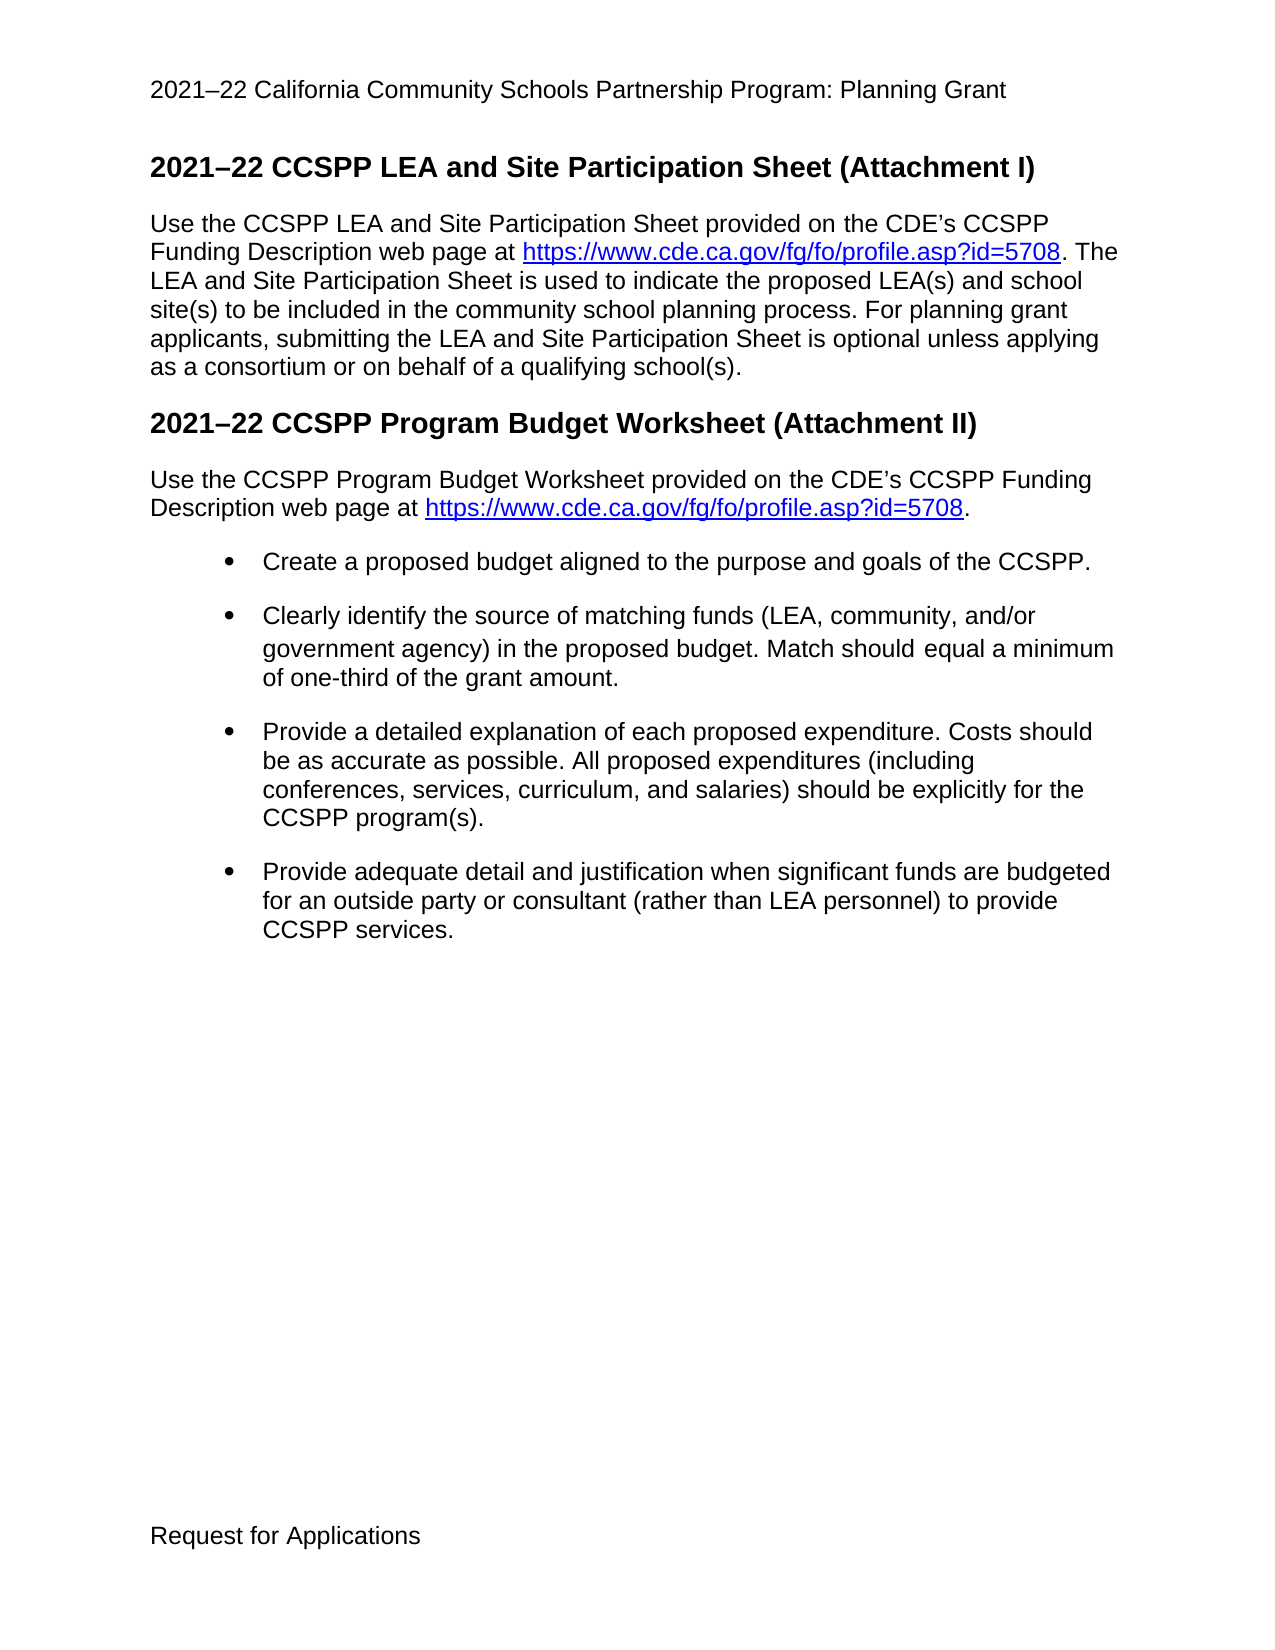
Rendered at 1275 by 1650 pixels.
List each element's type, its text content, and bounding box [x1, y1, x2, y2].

text Use the CCSPP Program Budget Worksheet provided on the CDE’s CCSPP Funding Description web page at https://www.cde.ca.gov/fg/fo/profile.asp?id=5708. [150, 464, 1125, 522]
subtitle 2021–22 CCSPP LEA and Site Participation Sheet (Attachment I) [150, 150, 1125, 183]
text Use the CCSPP LEA and Site Participation Sheet provided on the CDE’s CCSPP Funding Description web page at https://www.cde.ca.gov/fg/fo/profile.asp?id=5708. The LEA and Site Participation Sheet is used to indicate the proposed LEA(s) and school site(s) to be included in the community school planning process. For planning grant applicants, submitting the LEA and Site Participation Sheet is optional unless applying as a consortium or on behalf of a qualifying school(s). [150, 208, 1125, 381]
list Create a proposed budget aligned to the purpose and goals of the CCSPP. [225, 547, 1125, 576]
list Provide a detailed explanation of each proposed expenditure. Costs should be as accurate as possible. All proposed expenditures (including conferences, services, curriculum, and salaries) should be explicitly for the CCSPP program(s). [225, 717, 1125, 832]
subtitle 2021–22 CCSPP Program Budget Worksheet (Attachment II) [150, 406, 1125, 439]
list Clearly identify the source of matching funds (LEA, community, and/or government agency) in the proposed budget. Match should equal a minimum of one-third of the grant amount. [225, 601, 1125, 692]
list Provide adequate detail and justification when significant funds are budgeted for an outside party or consultant (rather than LEA personnel) to provide CCSPP services. [225, 857, 1125, 943]
